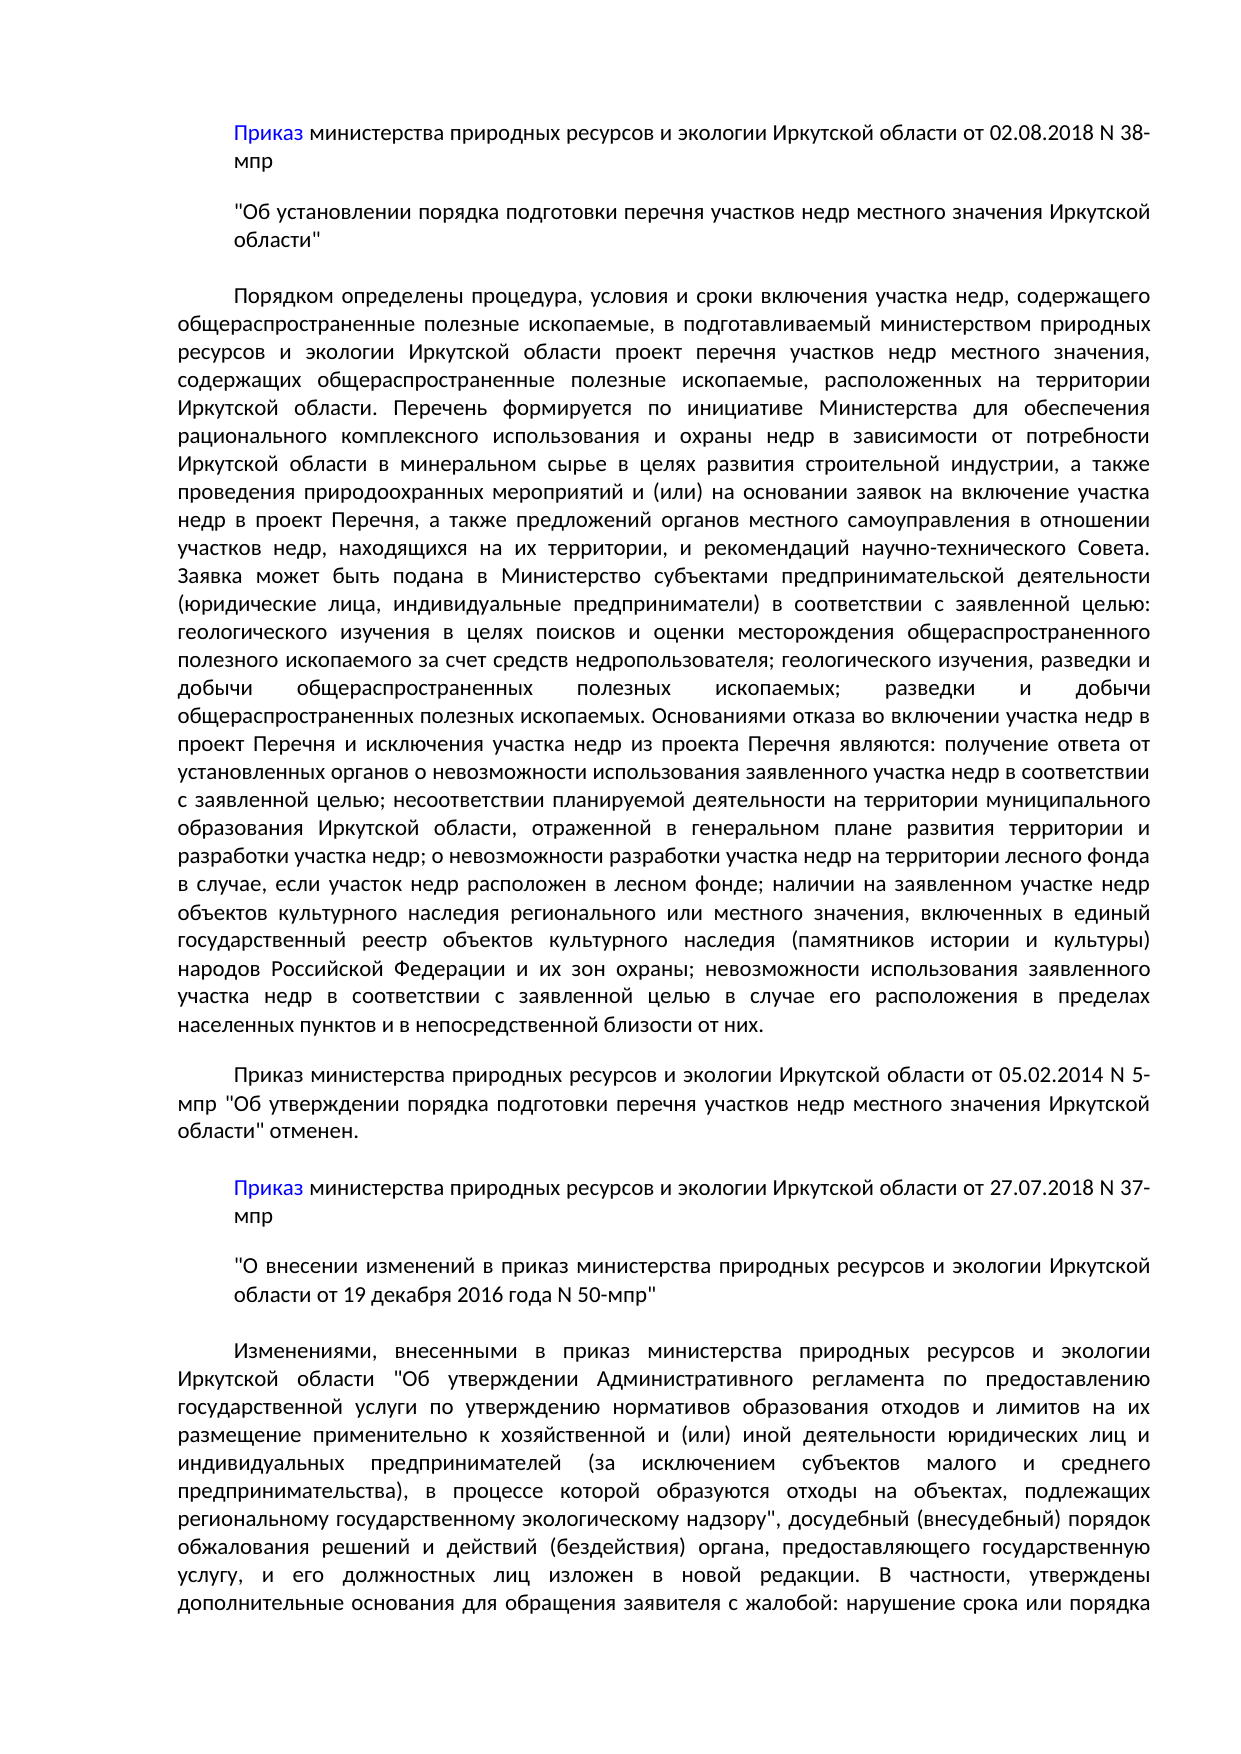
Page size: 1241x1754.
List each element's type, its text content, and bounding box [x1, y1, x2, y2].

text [177, 1336, 1152, 1616]
text Порядком определены процедура, условия и сроки включения участка недр, содержащего общераспространенные полезные ископаемые, в подготавливаемый министерством природных ресурсов и экологии Иркутской области проект перечня участков недр местного значения, содержащих общераспространенные полезные ископаемые, расположенных на территории Иркутской области. Перечень формируется по инициативе Министерства для обеспечения рационального комплексного использования и охраны недр в зависимости от потребности Иркутской области в минеральном сырье в целях развития строительной индустрии, а также проведения природоохранных мероприятий и (или) на основании заявок на включение участка недр в проект Перечня, а также предложений органов местного самоуправления в отношении участков недр, находящихся на их территории, и рекомендаций научно-технического Совета. Заявка может быть подана в Министерство субъектами предпринимательской деятельности (юридические лица, индивидуальные предприниматели) в соответствии с заявленной целью: геологического изучения в целях поисков и оценки месторождения общераспространенного полезного ископаемого за счет средств недропользователя; геологического изучения, разведки и добычи общераспространенных полезных ископаемых; разведки и добычи общераспространенных полезных ископаемых. Основаниями отказа во включении участка недр в проект Перечня и исключения участка недр из проекта Перечня являются: получение ответа от установленных органов о невозможности использования заявленного участка недр в соответствии с заявленной целью; несоответствии планируемой деятельности на территории муниципального образования Иркутской области, отраженной в генеральном плане развития территории и разработки участка недр; о невозможности разработки участка недр на территории лесного фонда в случае, если участок недр расположен в лесном фонде; наличии на заявленном участке недр объектов культурного наследия регионального или местного значения, включенных в единый государственный реестр объектов культурного наследия (памятников истории и культуры) народов Российской Федерации и их зон охраны; невозможности использования заявленного участка недр в соответствии с заявленной целью в случае его расположения в пределах населенных пунктов и в непосредственной близости от них. [177, 281, 1152, 1038]
text Приказ министерства природных ресурсов и экологии Иркутской области от 02.08.2018 N 38-мпр [233, 118, 1152, 174]
text Приказ министерства природных ресурсов и экологии Иркутской области от 05.02.2014 N 5-мпр "Об утверждении порядка подготовки перечня участков недр местного значения Иркутской области" отменен. [177, 1061, 1152, 1145]
text "Об установлении порядка подготовки перечня участков недр местного значения Иркутской области" [233, 197, 1152, 253]
text "О внесении изменений в приказ министерства природных ресурсов и экологии Иркутской области от 19 декабря 2016 года N 50-мпр" [233, 1252, 1152, 1308]
text Приказ министерства природных ресурсов и экологии Иркутской области от 27.07.2018 N 37-мпр [233, 1173, 1152, 1229]
